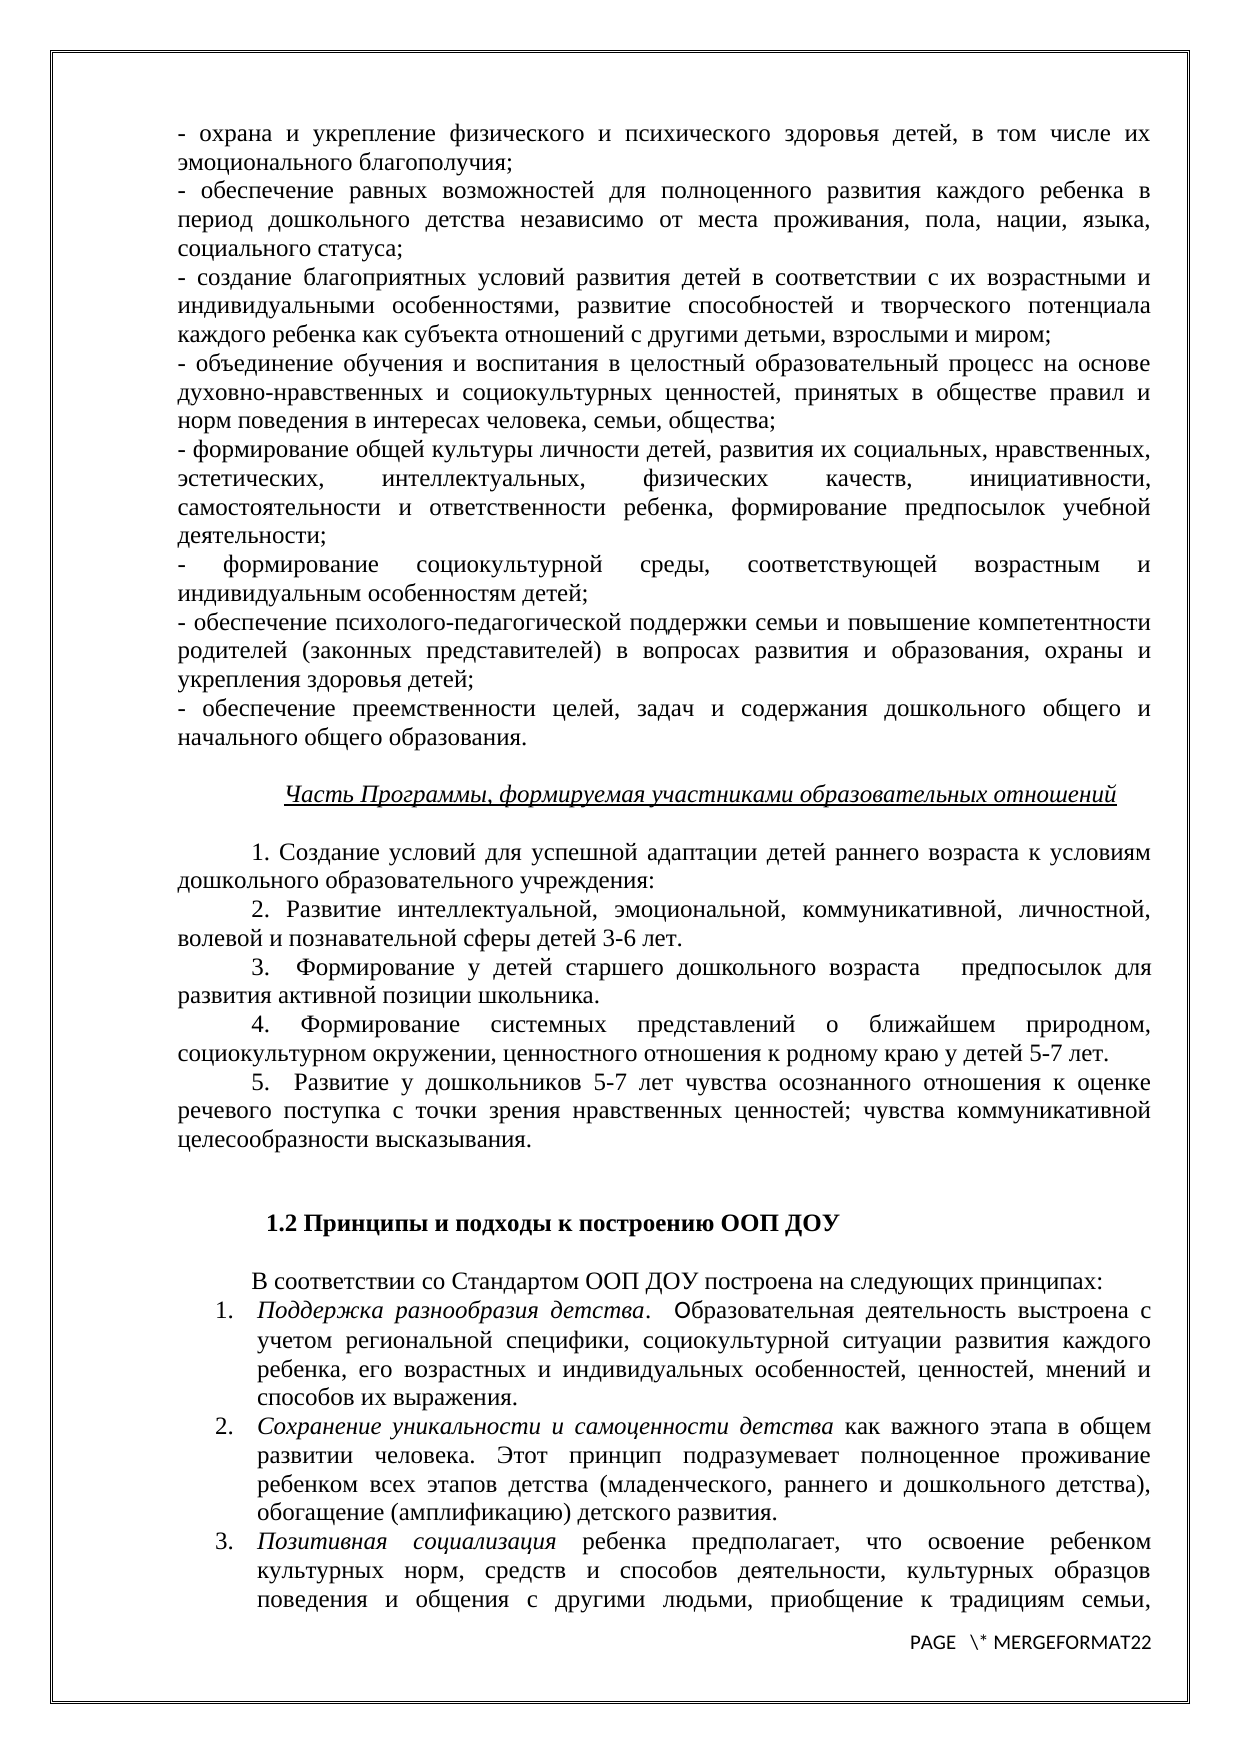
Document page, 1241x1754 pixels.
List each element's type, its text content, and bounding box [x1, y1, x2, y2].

text - обеспечение преемственности целей, задач и содержания дошкольного общего и начального общего образования. [177, 693, 1152, 751]
text - обеспечение психолого-педагогической поддержки семьи и повышение компетентности родителей (законных представителей) в вопросах развития и образования, охраны и укрепления здоровья детей; [177, 607, 1152, 693]
list Сохранение уникальности и самоценности детства как важного этапа в общем развитии человека. Этот принцип подразумевает полноценное проживание ребенком всех этапов детства (младенческого, раннего и дошкольного детства), обогащение (амплификацию) детского развития. [215, 1411, 1152, 1526]
text В соответствии со Стандартом ООП ДОУ построена на следующих принципах: [177, 1266, 1152, 1294]
text 1. Создание условий для успешной адаптации детей раннего возраста к условиям дошкольного образовательного учреждения: [177, 837, 1152, 894]
text - создание благоприятных условий развития детей в соответствии с их возрастными и индивидуальными особенностями, развитие способностей и творческого потенциала каждого ребенка как субъекта отношений с другими детьми, взрослыми и миром; [177, 262, 1152, 348]
text 4. Формирование системных представлений о ближайшем природном, социокультурном окружении, ценностного отношения к родному краю у детей 5-7 лет. [177, 1009, 1152, 1067]
list Поддержка разнообразия детства. Образовательная деятельность выстроена с учетом региональной специфики, социокультурной ситуации развития каждого ребенка, его возрастных и индивидуальных особенностей, ценностей, мнений и способов их выражения. [215, 1294, 1152, 1411]
text - формирование общей культуры личности детей, развития их социальных, нравственных, эстетических, интеллектуальных, физических качеств, инициативности, самостоятельности и ответственности ребенка, формирование предпосылок учебной деятельности; [177, 434, 1152, 549]
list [215, 1526, 1152, 1612]
text 2. Развитие интеллектуальной, эмоциональной, коммуникативной, личностной, волевой и познавательной сферы детей 3-6 лет. [177, 894, 1152, 952]
text 3. Формирование у детей старшего дошкольного возраста предпосылок для развития активной позиции школьника. [177, 952, 1152, 1009]
text 1.2 Принципы и подходы к построению ООП ДОУ [177, 1208, 1152, 1237]
text 5. Развитие у дошкольников 5-7 лет чувства осознанного отношения к оценке речевого поступка с точки зрения нравственных ценностей; чувства коммуникативной целесообразности высказывания. [177, 1067, 1152, 1153]
text - объединение обучения и воспитания в целостный образовательный процесс на основе духовно-нравственных и социокультурных ценностей, принятых в обществе правил и норм поведения в интересах человека, семьи, общества; [177, 348, 1152, 434]
text - формирование социокультурной среды, соответствующей возрастным и индивидуальным особенностям детей; [177, 549, 1152, 607]
text - обеспечение равных возможностей для полноценного развития каждого ребенка в период дошкольного детства независимо от места проживания, пола, нации, языка, социального статуса; [177, 176, 1152, 262]
text - охрана и укрепление физического и психического здоровья детей, в том числе их эмоционального благополучия; [177, 118, 1152, 176]
text Часть Программы, формируемая участниками образовательных отношений [177, 779, 1152, 808]
